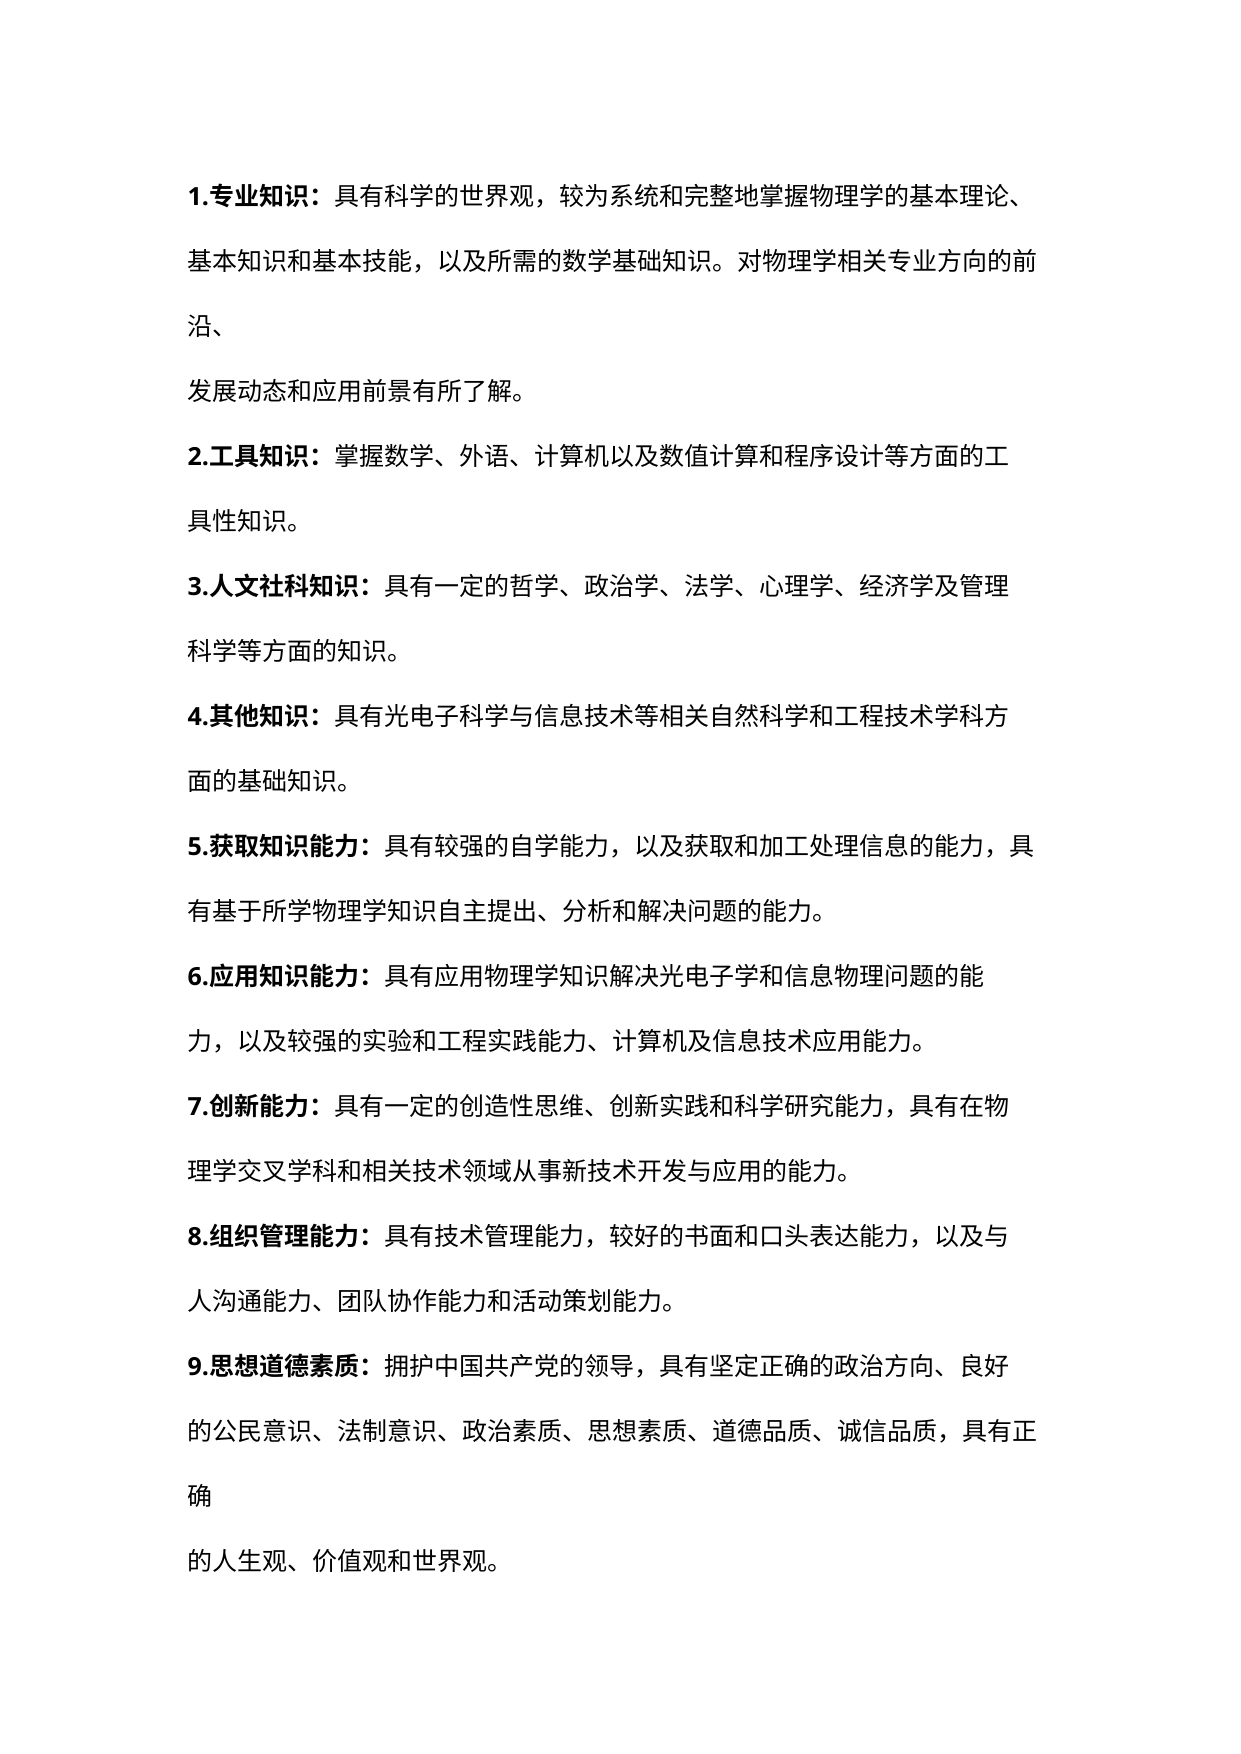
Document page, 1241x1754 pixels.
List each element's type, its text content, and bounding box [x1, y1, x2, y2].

text 的公民意识、法制意识、政治素质、思想素质、道德品质、诚信品质，具有正确 [187, 1397, 1053, 1527]
text 6.应用知识能力：具有应用物理学知识解决光电子学和信息物理问题的能 [187, 942, 1053, 1007]
text 理学交叉学科和相关技术领域从事新技术开发与应用的能力。 [187, 1137, 1053, 1202]
text 7.创新能力：具有一定的创造性思维、创新实践和科学研究能力，具有在物 [187, 1072, 1053, 1137]
text 4.其他知识：具有光电子科学与信息技术等相关自然科学和工程技术学科方 [187, 682, 1053, 747]
text 科学等方面的知识。 [187, 617, 1053, 682]
text 5.获取知识能力：具有较强的自学能力，以及获取和加工处理信息的能力，具有基于所学物理学知识自主提出、分析和解决问题的能力。 [187, 812, 1053, 942]
text 2.工具知识：掌握数学、外语、计算机以及数值计算和程序设计等方面的工 [187, 422, 1053, 487]
text 8.组织管理能力：具有技术管理能力，较好的书面和口头表达能力，以及与 [187, 1202, 1053, 1267]
text 的人生观、价值观和世界观。 [187, 1527, 1053, 1592]
text 3.人文社科知识：具有一定的哲学、政治学、法学、心理学、经济学及管理 [187, 552, 1053, 617]
text 基本知识和基本技能，以及所需的数学基础知识。对物理学相关专业方向的前沿、 [187, 227, 1053, 357]
text 人沟通能力、团队协作能力和活动策划能力。 [187, 1267, 1053, 1332]
text 具性知识。 [187, 487, 1053, 552]
text 面的基础知识。 [187, 747, 1053, 812]
text 力，以及较强的实验和工程实践能力、计算机及信息技术应用能力。 [187, 1007, 1053, 1072]
text 1.专业知识：具有科学的世界观，较为系统和完整地掌握物理学的基本理论、 [187, 162, 1053, 227]
text 9.思想道德素质：拥护中国共产党的领导，具有坚定正确的政治方向、良好 [187, 1332, 1053, 1397]
text 发展动态和应用前景有所了解。 [187, 357, 1053, 422]
